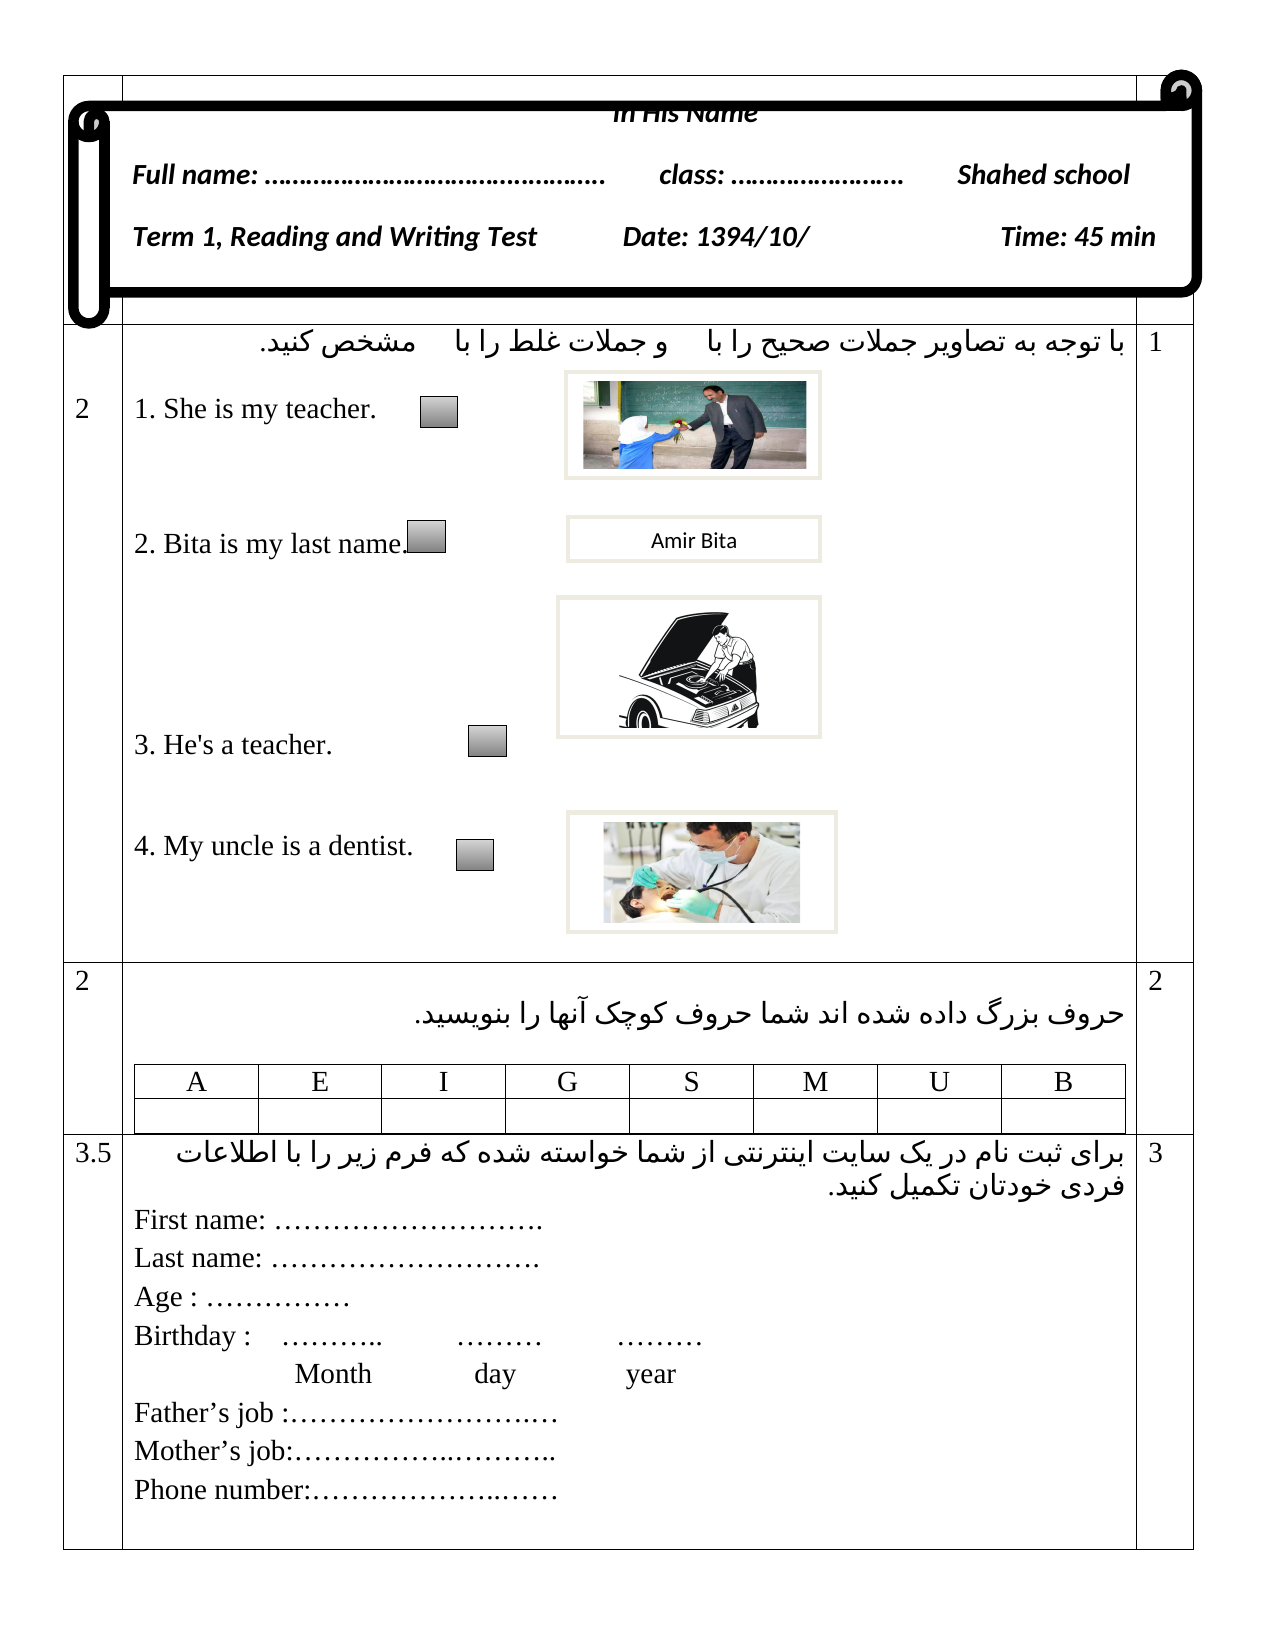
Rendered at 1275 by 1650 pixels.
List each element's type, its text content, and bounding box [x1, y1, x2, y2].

table_header [123, 76, 1136, 100]
picture [614, 607, 764, 728]
table_cell 2 [64, 325, 122, 962]
table_header [1137, 295, 1193, 323]
table_header [123, 298, 1136, 323]
table_cell 3.5 [64, 1135, 122, 1549]
table_cell 2 [64, 963, 122, 1134]
table_cell 2 [1137, 963, 1193, 1134]
table_cell 1 [1137, 325, 1193, 962]
picture [583, 381, 807, 469]
picture [603, 822, 801, 923]
table_cell 3 [1137, 1135, 1193, 1549]
table_cell برای ثبت نام در یک سایت اینترنتی از شما خواسته شده که فرم زیر را با اطلاعات فردی خودتان تکمیل کنید. First name: ………………………. Last name: ………………………. Age : …………… Birthday : ……….. ……… ……… Month day year Father’s job :…………………….… Mother’s job:……………..……….. Phone number:………………..…… [123, 1135, 1136, 1549]
table_header [64, 76, 122, 323]
table_cell با توجه به تصاویر جملات صحیح را با  و جملات غلط را با مشخص کنید. 1. She is my teacher. 2. Bita is my last name. 3. He's a teacher. 4. My uncle is a dentist. [123, 325, 1136, 962]
table_header [1137, 76, 1165, 100]
table_cell حروف بزرگ داده شده اند شما حروف کوچک آنها را بنویسید. [123, 963, 1136, 1134]
